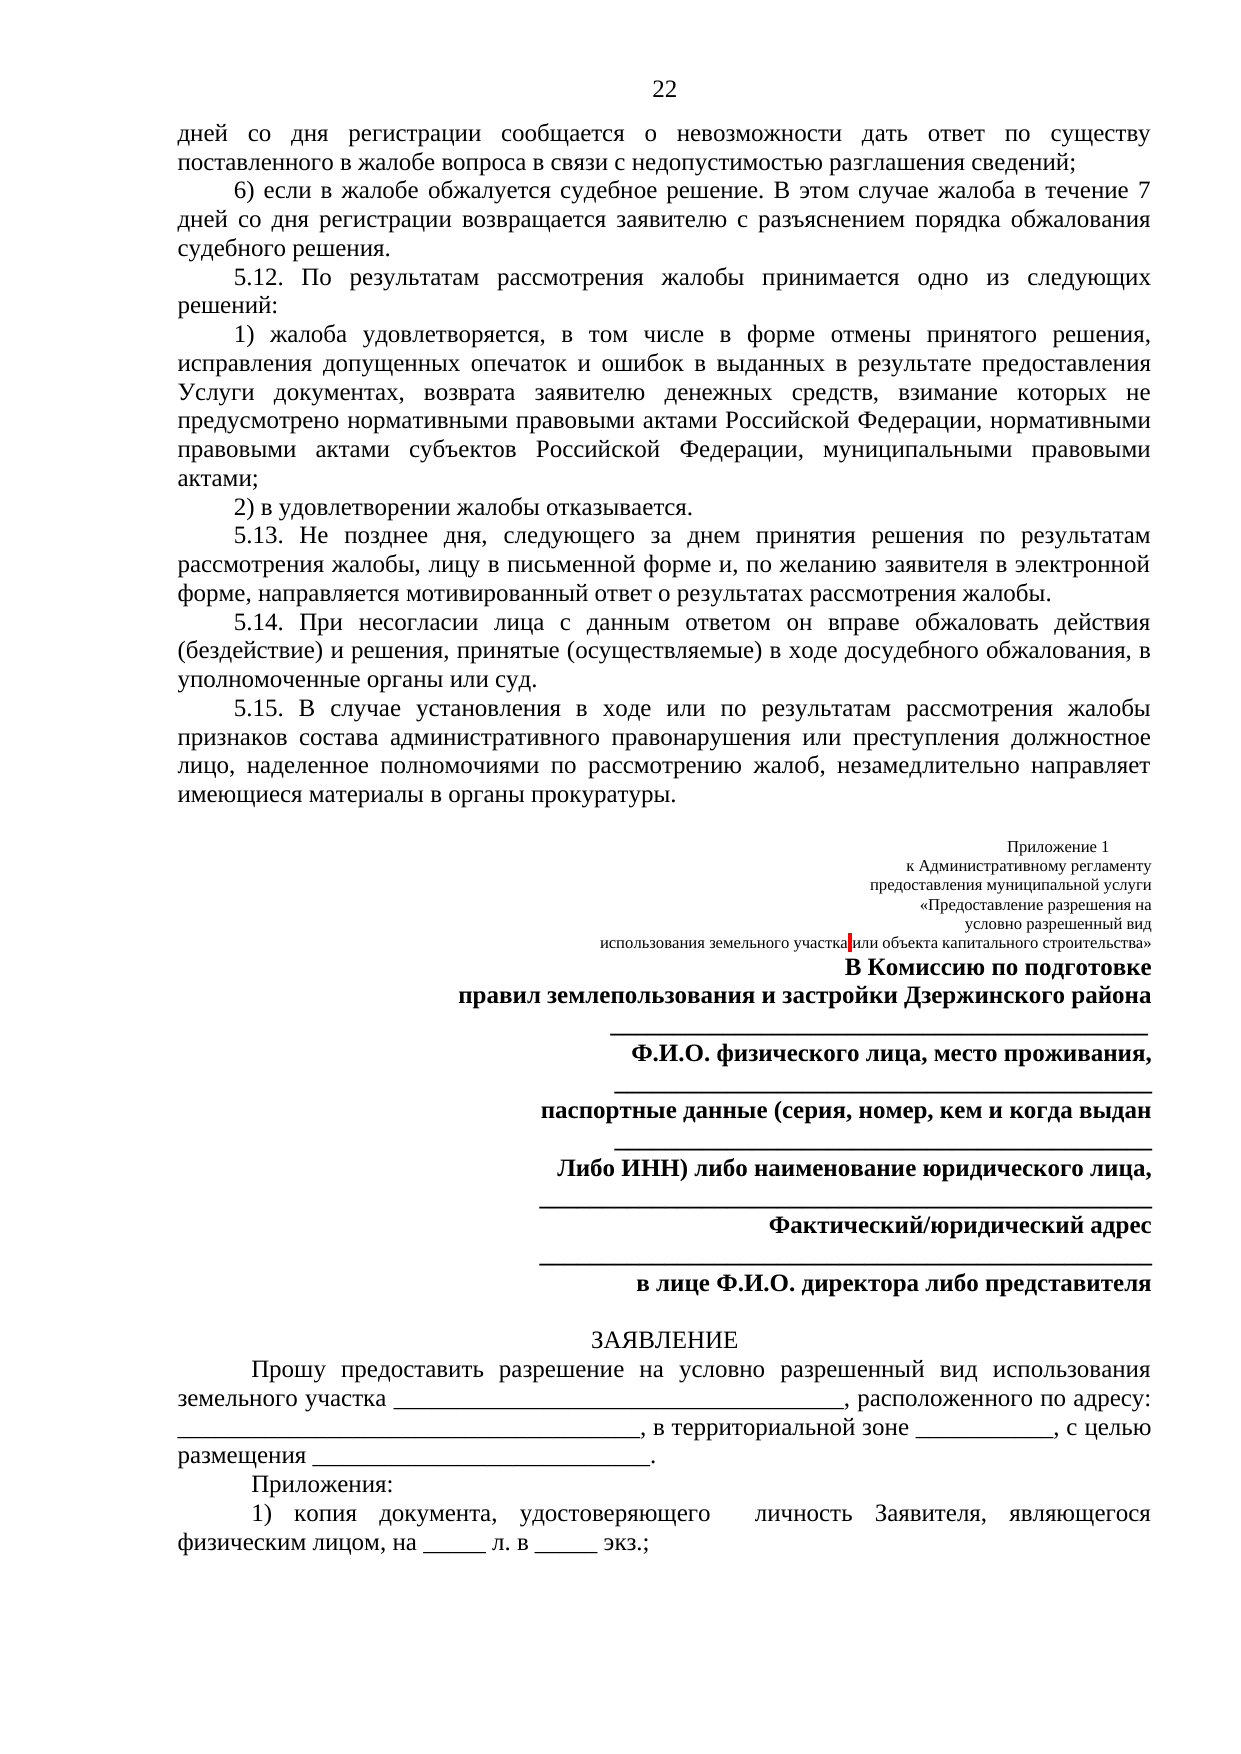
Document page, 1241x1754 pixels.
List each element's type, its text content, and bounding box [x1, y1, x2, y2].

text Прошу предоставить разрешение на условно разрешенный вид использования земельного участка ____________________________________, расположенного по адресу: _____________________________________, в территориальной зоне ___________, с целью размещения ___________________________. [177, 1354, 1152, 1469]
text 5.12. По результатам рассмотрения жалобы принимается одно из следующих решений: [177, 262, 1152, 319]
text ___________________________________________ [177, 1067, 1152, 1096]
text 1) копия документа, удостоверяющего личность Заявителя, являющегося физическим лицом, на _____ л. в _____ экз.; [177, 1498, 1152, 1556]
text «Предоставление разрешения на [177, 894, 1152, 913]
text 5.14. При несогласии лица с данным ответом он вправе обжаловать действия (бездействие) и решения, принятые (осуществляемые) в ходе досудебного обжалования, в уполномоченные органы или суд. [177, 607, 1152, 693]
text Ф.И.О. физического лица, место проживания, [177, 1038, 1152, 1067]
text Фактический/юридический адрес [177, 1211, 1152, 1239]
text 2) в удовлетворении жалобы отказывается. [177, 492, 1152, 521]
text в лице Ф.И.О. директора либо представителя [177, 1268, 1152, 1297]
text использования земельного участка или объекта капитального строительства» [852, 933, 1152, 952]
text паспортные данные (серия, номер, кем и когда выдан [177, 1096, 1152, 1124]
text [177, 118, 1152, 176]
text _________________________________________________ [177, 1182, 1152, 1211]
text _________________________________________________ [177, 1239, 1152, 1268]
text ___________________________________________ [177, 1124, 1152, 1153]
text 6) если в жалобе обжалуется судебное решение. В этом случае жалоба в течение 7 дней со дня регистрации возвращается заявителю с разъяснением порядка обжалования судебного решения. [177, 176, 1152, 262]
text использования земельного участка или объекта капитального строительства» [177, 933, 848, 952]
text Либо ИНН) либо наименование юридического лица, [177, 1153, 1152, 1182]
text Приложение 1 [177, 837, 1152, 856]
text В Комиссию по подготовке [177, 952, 1152, 981]
text правил землепользования и застройки Дзержинского района ___________________________________________ [177, 981, 1152, 1038]
text 5.15. В случае установления в ходе или по результатам рассмотрения жалобы признаков состава административного правонарушения или преступления должностное лицо, наделенное полномочиями по рассмотрению жалоб, незамедлительно направляет имеющиеся материалы в органы прокуратуры. [177, 693, 1152, 808]
text 5.13. Не позднее дня, следующего за днем принятия решения по результатам рассмотрения жалобы, лицу в письменной форме и, по желанию заявителя в электронной форме, направляется мотивированный ответ о результатах рассмотрения жалобы. [177, 521, 1152, 607]
text 1) жалоба удовлетворяется, в том числе в форме отмены принятого решения, исправления допущенных опечаток и ошибок в выданных в результате предоставления Услуги документах, возврата заявителю денежных средств, взимание которых не предусмотрено нормативными правовыми актами Российской Федерации, нормативными правовыми актами субъектов Российской Федерации, муниципальными правовыми актами; [177, 319, 1152, 492]
text к Административному регламенту [177, 856, 1152, 875]
text ЗАЯВЛЕНИЕ [177, 1326, 1152, 1354]
text условно разрешенный вид [177, 913, 1152, 933]
text предоставления муниципальной услуги [177, 875, 1152, 894]
text Приложения: [177, 1469, 1152, 1498]
